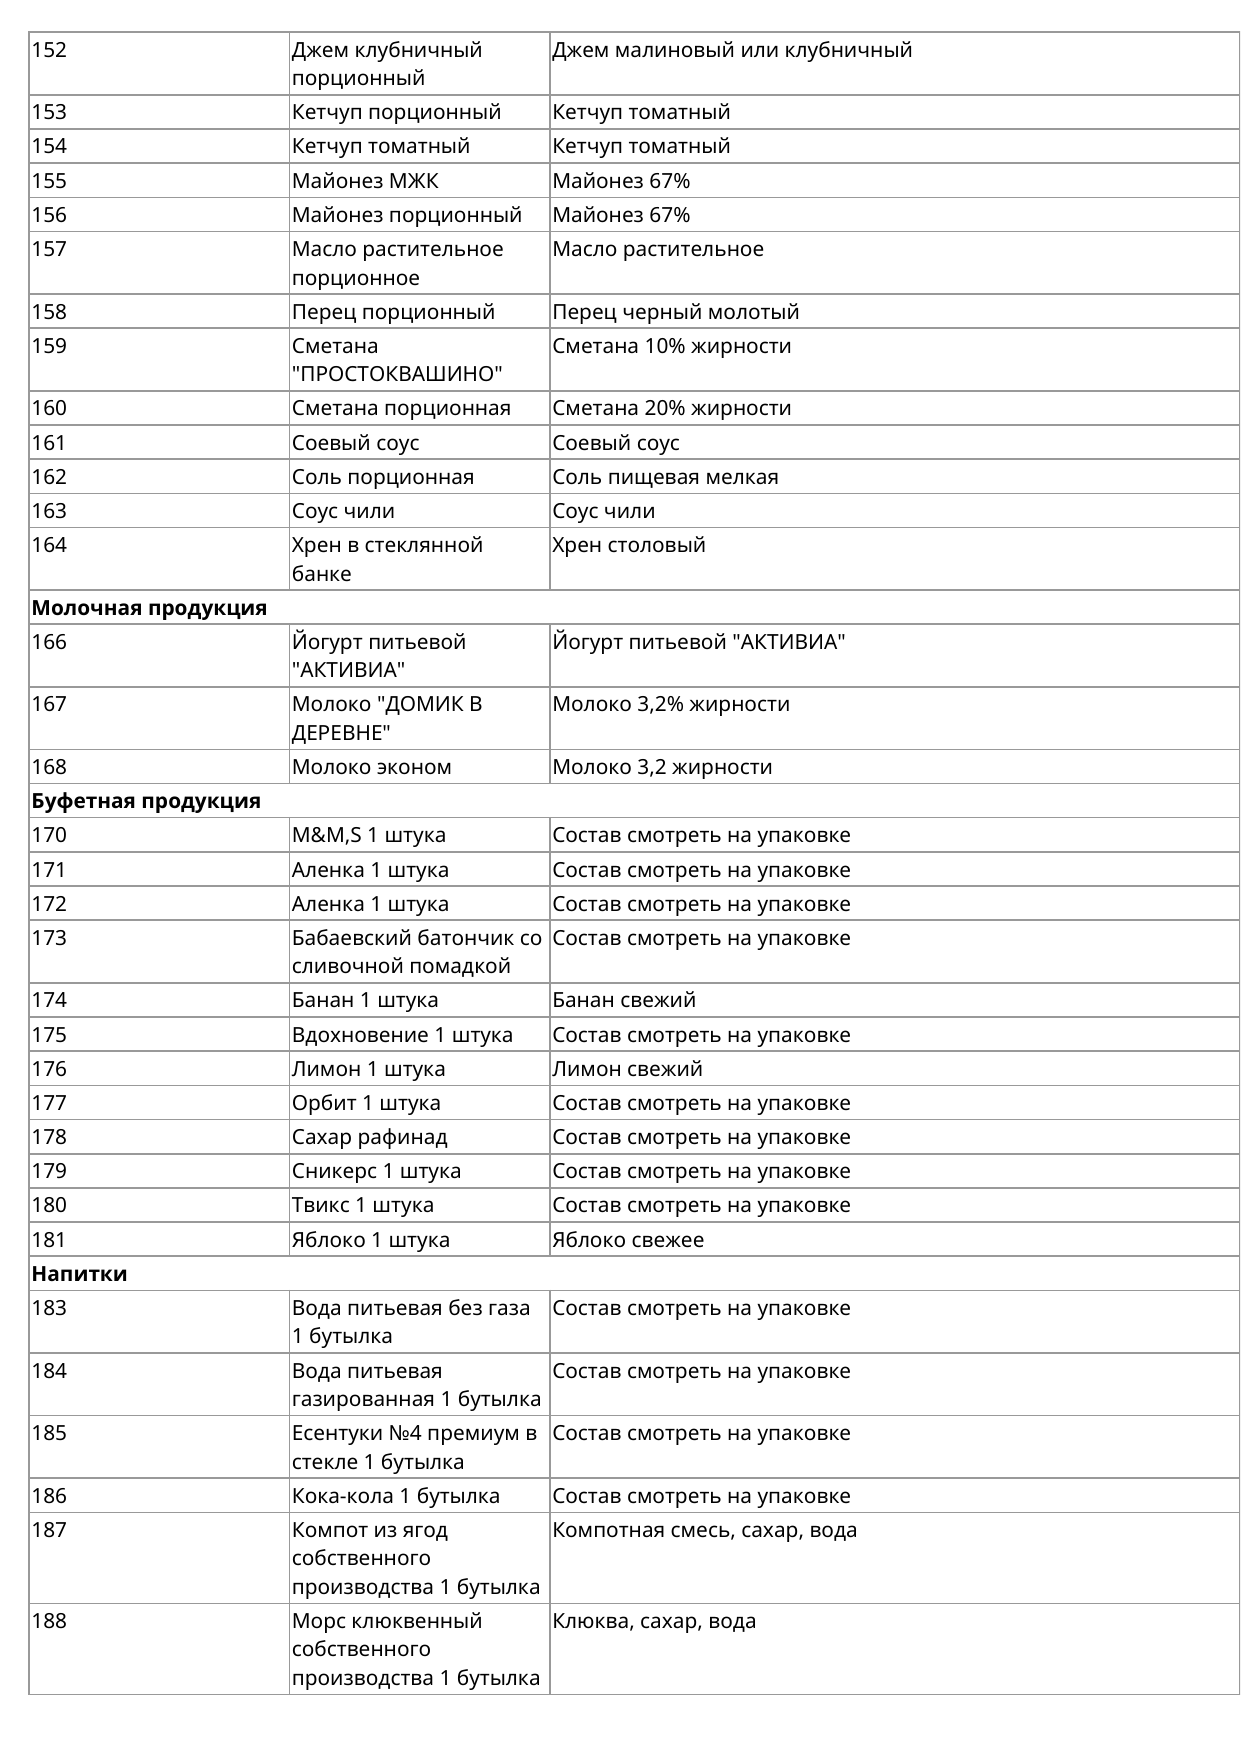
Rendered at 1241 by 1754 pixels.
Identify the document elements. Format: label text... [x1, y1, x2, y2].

table_cell 153 [30, 96, 289, 128]
table_cell 184 [30, 1354, 289, 1415]
table_cell Сметана "ПРОСТОКВАШИНО" [290, 329, 549, 390]
table_cell 168 [30, 750, 289, 783]
table_cell Кока-кола 1 бутылка [290, 1479, 549, 1511]
table_cell 170 [30, 818, 289, 851]
table_cell Сахар рафинад [290, 1120, 549, 1153]
table_cell 160 [30, 392, 289, 424]
table_cell 177 [30, 1086, 289, 1119]
table_cell Кетчуп томатный [551, 130, 1239, 162]
table_cell Перец порционный [290, 295, 549, 327]
table_cell 161 [30, 426, 289, 458]
table_cell Соль порционная [290, 460, 549, 492]
table_cell Соевый соус [290, 426, 549, 458]
table_cell Банан 1 штука [290, 984, 549, 1016]
table_cell Состав смотреть на упаковке [551, 853, 1239, 885]
table_cell Соль пищевая мелкая [551, 460, 1239, 492]
table_cell 164 [30, 528, 289, 589]
table_cell Аленка 1 штука [290, 887, 549, 919]
table_cell 188 [30, 1604, 289, 1693]
table_cell Лимон 1 штука [290, 1052, 549, 1084]
table_cell Бабаевский батончик со сливочной помадкой [290, 921, 549, 982]
table_cell Майонез МЖК [290, 164, 549, 196]
table_cell 156 [30, 198, 289, 231]
table_cell Состав смотреть на упаковке [551, 1479, 1239, 1511]
table_cell Майонез порционный [290, 198, 549, 231]
table_cell 158 [30, 295, 289, 327]
table_cell Лимон свежий [551, 1052, 1239, 1084]
table_cell Джем клубничный порционный [290, 33, 549, 94]
table_cell 180 [30, 1189, 289, 1221]
table_cell Масло растительное [551, 232, 1239, 293]
table_cell 181 [30, 1223, 289, 1255]
table_cell Состав смотреть на упаковке [551, 1416, 1239, 1477]
table_cell Буфетная продукция [30, 784, 1239, 817]
table_cell 167 [30, 688, 289, 748]
table_cell 172 [30, 887, 289, 919]
table_cell 173 [30, 921, 289, 982]
table_cell Молоко "ДОМИК В ДЕРЕВНЕ" [290, 688, 549, 748]
table_cell 166 [30, 625, 289, 686]
table_cell Соевый соус [551, 426, 1239, 458]
table_cell Состав смотреть на упаковке [551, 1155, 1239, 1187]
table_cell Вода питьевая без газа 1 бутылка [290, 1291, 549, 1352]
table_cell 159 [30, 329, 289, 390]
table_cell Майонез 67% [551, 198, 1239, 231]
table_cell Состав смотреть на упаковке [551, 1189, 1239, 1221]
table_cell Вода питьевая газированная 1 бутылка [290, 1354, 549, 1415]
table_cell 175 [30, 1018, 289, 1050]
table_cell Соус чили [551, 494, 1239, 527]
table_cell Компотная смесь, сахар, вода [551, 1513, 1239, 1602]
table_cell Клюква, сахар, вода [551, 1604, 1239, 1693]
table_cell Яблоко свежее [551, 1223, 1239, 1255]
table_cell Состав смотреть на упаковке [551, 1018, 1239, 1050]
table_cell M&M,S 1 штука [290, 818, 549, 851]
table_cell Йогурт питьевой "АКТИВИА" [290, 625, 549, 686]
table_cell Состав смотреть на упаковке [551, 818, 1239, 851]
table_cell 185 [30, 1416, 289, 1477]
table_cell Кетчуп порционный [290, 96, 549, 128]
table_cell Состав смотреть на упаковке [551, 887, 1239, 919]
table_cell 183 [30, 1291, 289, 1352]
table_cell Джем малиновый или клубничный [551, 33, 1239, 94]
table_cell Сметана порционная [290, 392, 549, 424]
table_cell Кетчуп томатный [551, 96, 1239, 128]
table_cell Вдохновение 1 штука [290, 1018, 549, 1050]
table_cell Аленка 1 штука [290, 853, 549, 885]
table_cell Состав смотреть на упаковке [551, 921, 1239, 982]
table_cell 187 [30, 1513, 289, 1602]
table_cell Яблоко 1 штука [290, 1223, 549, 1255]
table_cell Твикс 1 штука [290, 1189, 549, 1221]
table_cell Сметана 20% жирности [551, 392, 1239, 424]
table_cell Сникерс 1 штука [290, 1155, 549, 1187]
table_cell Сметана 10% жирности [551, 329, 1239, 390]
table_cell 186 [30, 1479, 289, 1511]
table_cell Молоко 3,2% жирности [551, 688, 1239, 748]
table_cell Состав смотреть на упаковке [551, 1354, 1239, 1415]
table_cell Есентуки №4 премиум в стекле 1 бутылка [290, 1416, 549, 1477]
table_cell Молоко эконом [290, 750, 549, 783]
table_cell Банан свежий [551, 984, 1239, 1016]
table_cell Напитки [30, 1257, 1239, 1289]
table_cell Состав смотреть на упаковке [551, 1086, 1239, 1119]
table_cell 179 [30, 1155, 289, 1187]
table_cell Орбит 1 штука [290, 1086, 549, 1119]
table_cell Состав смотреть на упаковке [551, 1291, 1239, 1352]
table_cell Компот из ягод собственного производства 1 бутылка [290, 1513, 549, 1602]
table_cell 171 [30, 853, 289, 885]
table_cell Майонез 67% [551, 164, 1239, 196]
table_cell Хрен столовый [551, 528, 1239, 589]
table_cell Йогурт питьевой "АКТИВИА" [551, 625, 1239, 686]
table_cell Состав смотреть на упаковке [551, 1120, 1239, 1153]
table_cell 178 [30, 1120, 289, 1153]
table_cell 163 [30, 494, 289, 527]
table_cell Хрен в стеклянной банке [290, 528, 549, 589]
table_cell Молочная продукция [30, 591, 1239, 623]
table_cell Кетчуп томатный [290, 130, 549, 162]
table_cell 154 [30, 130, 289, 162]
table_cell Масло растительное порционное [290, 232, 549, 293]
table_cell 174 [30, 984, 289, 1016]
table_cell 152 [30, 33, 289, 94]
table_cell Морс клюквенный собственного производства 1 бутылка [290, 1604, 549, 1693]
table_cell Соус чили [290, 494, 549, 527]
table_cell 157 [30, 232, 289, 293]
table_cell Молоко 3,2 жирности [551, 750, 1239, 783]
table_cell 162 [30, 460, 289, 492]
table_cell Перец черный молотый [551, 295, 1239, 327]
table_cell 155 [30, 164, 289, 196]
table_cell 176 [30, 1052, 289, 1084]
